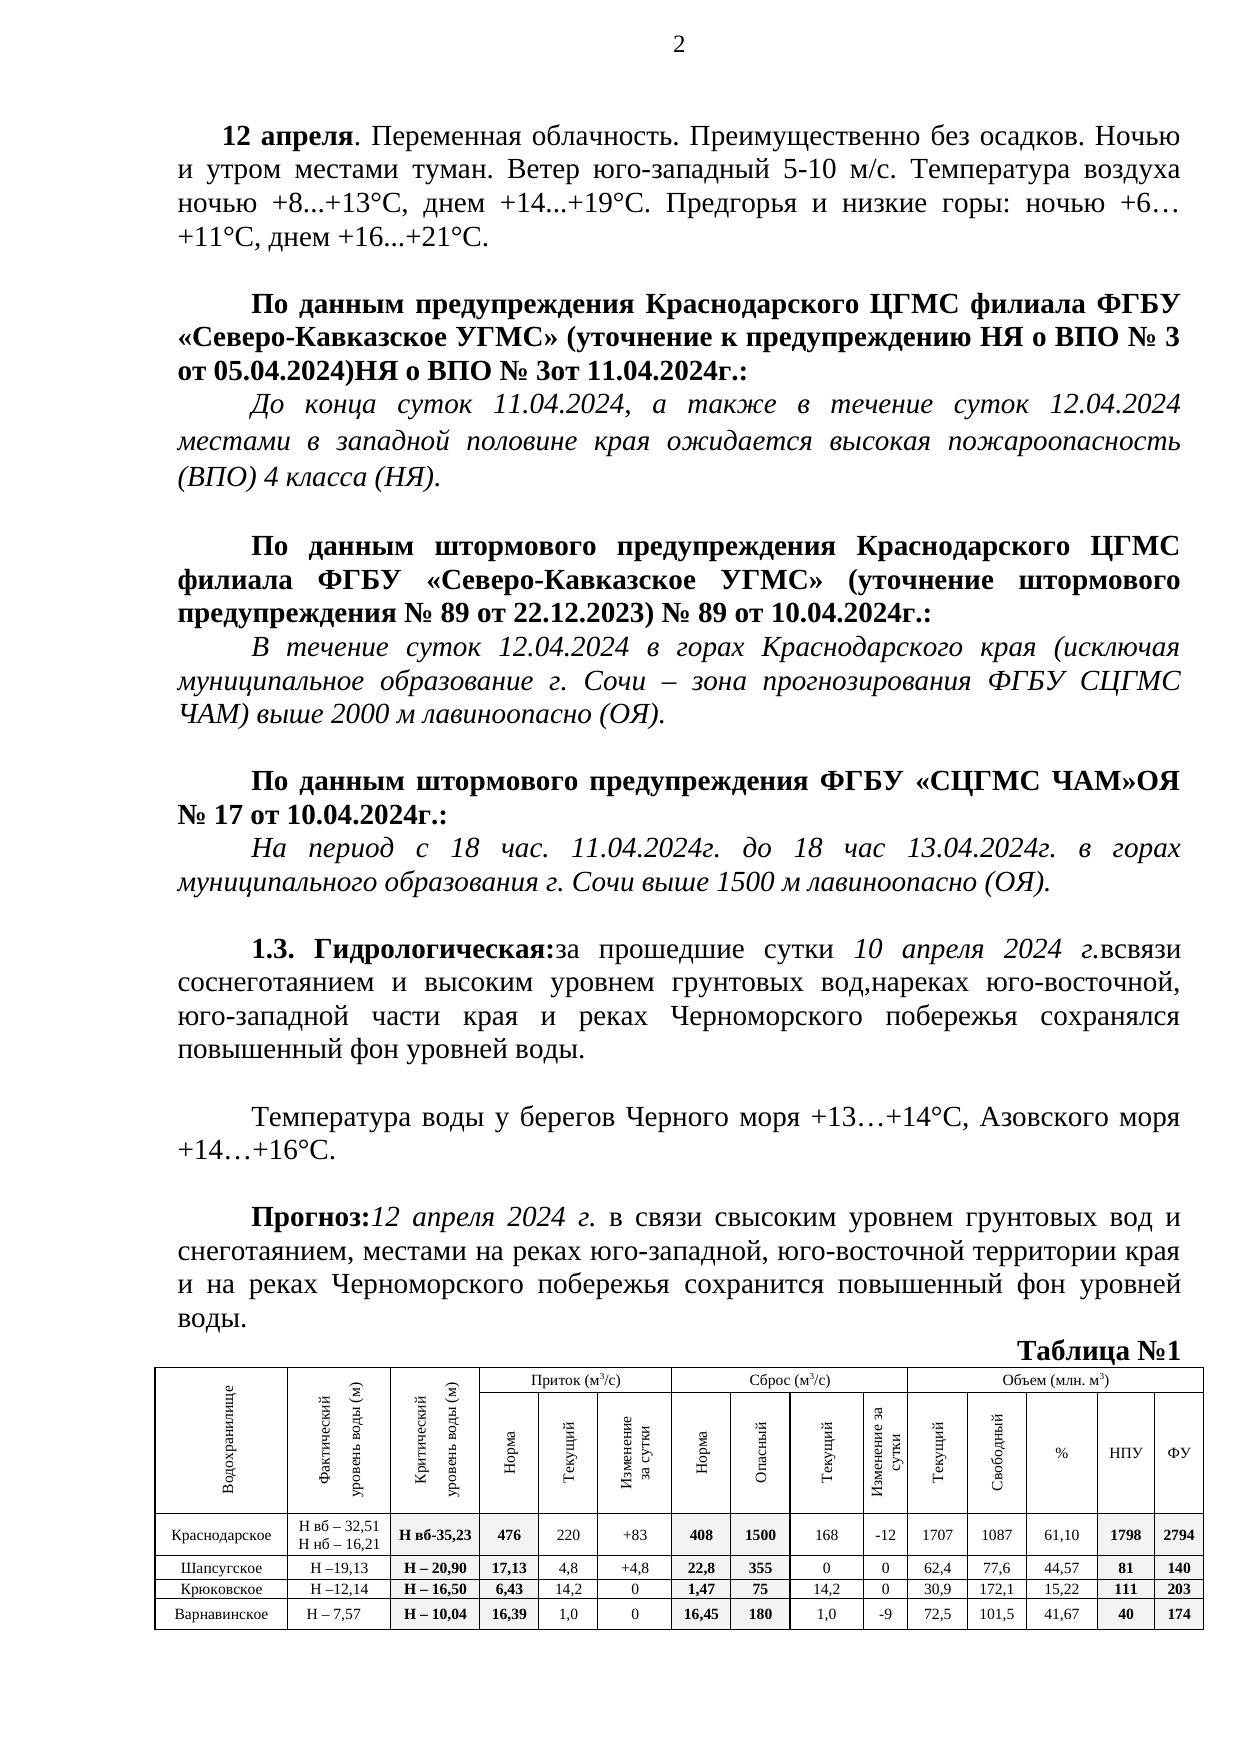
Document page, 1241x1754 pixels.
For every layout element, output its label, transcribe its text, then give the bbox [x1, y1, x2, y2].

text Прогноз:12 апреля 2024 г. в связи свысоким уровнем грунтовых вод и снеготаянием, местами на реках юго-западной, юго-восточной территории края и на реках Черноморского побережья сохранится повышенный фон уровней воды. [177, 1199, 1181, 1333]
table_cell 174 [1155, 1599, 1203, 1629]
table_cell 0 [598, 1580, 671, 1598]
table_cell 14,2 [791, 1580, 863, 1598]
table_header Объем (млн. м3) [908, 1368, 1203, 1392]
table_cell Норма [672, 1393, 730, 1513]
table_cell 180 [731, 1599, 789, 1629]
text По данным штормового предупреждения Краснодарского ЦГМС филиала ФГБУ «Северо-Кавказское УГМС» (уточнение штормового предупреждения № 89 от 22.12.2023) № 89 от 10.04.2024г.: [177, 528, 1181, 629]
table_cell 6,43 [480, 1580, 538, 1598]
table_cell Варнавинское [156, 1599, 287, 1629]
table_cell 81 [1098, 1556, 1154, 1579]
table_cell Н – 20,90 [391, 1556, 479, 1579]
table_cell 44,57 [1027, 1556, 1097, 1579]
table_cell 40 [1098, 1599, 1154, 1629]
table_cell 1,0 [539, 1599, 597, 1629]
table_cell -12 [864, 1514, 907, 1555]
table_cell 0 [791, 1556, 863, 1579]
table_cell Крюковское [156, 1580, 287, 1598]
table_cell Н вб-35,23 [391, 1514, 479, 1555]
text До конца суток 11.04.2024, а также в течение суток 12.04.2024 местами в западной половине края ожидается высокая пожароопасность (ВПО) 4 класса (НЯ). [177, 386, 1181, 492]
table_header Водохранилище [156, 1368, 287, 1513]
table_cell 16,45 [672, 1599, 730, 1629]
table_cell ФУ [1155, 1393, 1203, 1513]
table_cell Свободный [968, 1393, 1026, 1513]
table_cell 140 [1155, 1556, 1203, 1579]
table_cell Краснодарское [156, 1514, 287, 1555]
table_cell 1,0 [791, 1599, 863, 1629]
table_cell +4,8 [598, 1556, 671, 1579]
text По данным предупреждения Краснодарского ЦГМС филиала ФГБУ «Северо-Кавказское УГМС» (уточнение к предупреждению НЯ о ВПО № 3 от 05.04.2024)НЯ о ВПО № 3от 11.04.2024г.: [177, 286, 1181, 386]
table_cell 408 [672, 1514, 730, 1555]
table_header Приток (м3/с) [480, 1368, 671, 1392]
table_cell 0 [864, 1580, 907, 1598]
text 12 апреля. Переменная облачность. Преимущественно без осадков. Ночью и утром местами туман. Ветер юго-западный 5-10 м/с. Температура воздуха ночью +8...+13°С, днем +14...+19°С. Предгорья и низкие горы: ночью +6…+11°С, днем +16...+21°С. [177, 118, 1181, 252]
table_cell -9 [864, 1599, 907, 1629]
table_cell Н вб – 32,51 Н нб – 16,21 [288, 1514, 390, 1555]
table_cell 16,39 [480, 1599, 538, 1629]
table_cell Шапсугское [156, 1556, 287, 1579]
table_cell 4,8 [539, 1556, 597, 1579]
table_cell 0 [864, 1556, 907, 1579]
table_cell Н –19,13 [288, 1556, 390, 1579]
table_cell 101,5 [968, 1599, 1026, 1629]
table_cell 72,5 [908, 1599, 967, 1629]
table_cell 1087 [968, 1514, 1026, 1555]
table_cell 1798 [1098, 1514, 1154, 1555]
table_cell Текущий [539, 1393, 597, 1513]
table_cell 15,22 [1027, 1580, 1097, 1598]
table_cell 75 [731, 1580, 789, 1598]
table_cell Опасный [731, 1393, 789, 1513]
table_cell Н –12,14 [288, 1580, 390, 1598]
table_cell 1707 [908, 1514, 967, 1555]
table_cell Норма [480, 1393, 538, 1513]
table_cell +83 [598, 1514, 671, 1555]
table_cell 355 [731, 1556, 789, 1579]
table_cell 220 [539, 1514, 597, 1555]
text В течение суток 12.04.2024 в горах Краснодарского края (исключая муниципальное образование г. Сочи – зона прогнозирования ФГБУ СЦГМС ЧАМ) выше 2000 м лавиноопасно (ОЯ). [177, 629, 1181, 730]
table_cell 22,8 [672, 1556, 730, 1579]
table_header Фактический уровень воды (м) [288, 1368, 390, 1513]
table_cell % [1027, 1393, 1097, 1513]
table_cell Н – 16,50 [391, 1580, 479, 1598]
table_cell 203 [1155, 1580, 1203, 1598]
text Таблица №1 [177, 1333, 1181, 1367]
table_cell 41,67 [1027, 1599, 1097, 1629]
table_cell 172,1 [968, 1580, 1026, 1598]
table_cell 0 [598, 1599, 671, 1629]
table_cell 111 [1098, 1580, 1154, 1598]
table_cell 30,9 [908, 1580, 967, 1598]
table_cell 1,47 [672, 1580, 730, 1598]
table_cell Текущий [791, 1393, 863, 1513]
table_header Сброс (м3/с) [672, 1368, 907, 1392]
table_cell 1500 [731, 1514, 789, 1555]
table_cell Текущий [908, 1393, 967, 1513]
table_cell 61,10 [1027, 1514, 1097, 1555]
text На период с 18 час. 11.04.2024г. до 18 час 13.04.2024г. в горах муниципального образования г. Сочи выше 1500 м лавиноопасно (ОЯ). [177, 830, 1181, 897]
text Температура воды у берегов Черного моря +13…+14°С, Азовского моря +14…+16°С. [177, 1099, 1181, 1166]
text 1.3. Гидрологическая:за прошедшие сутки 10 апреля 2024 г.всвязи соснеготаянием и высоким уровнем грунтовых вод,нареках юго-восточной, юго-западной части края и реках Черноморского побережья сохранялся повышенный фон уровней воды. [177, 931, 1181, 1065]
table_header Критический уровень воды (м) [391, 1368, 479, 1513]
table_cell Изменение за сутки [598, 1393, 671, 1513]
text По данным штормового предупреждения ФГБУ «СЦГМС ЧАМ»ОЯ № 17 от 10.04.2024г.: [177, 763, 1181, 830]
table_cell 168 [791, 1514, 863, 1555]
table_cell Н – 7,57 [288, 1599, 390, 1629]
table_cell 62,4 [908, 1556, 967, 1579]
table_cell НПУ [1098, 1393, 1154, 1513]
table_cell 2794 [1155, 1514, 1203, 1555]
table_cell 17,13 [480, 1556, 538, 1579]
table_cell 77,6 [968, 1556, 1026, 1579]
table_cell Н – 10,04 [391, 1599, 479, 1629]
table_cell Изменение за сутки [864, 1393, 907, 1513]
table_cell 476 [480, 1514, 538, 1555]
table_cell 14,2 [539, 1580, 597, 1598]
